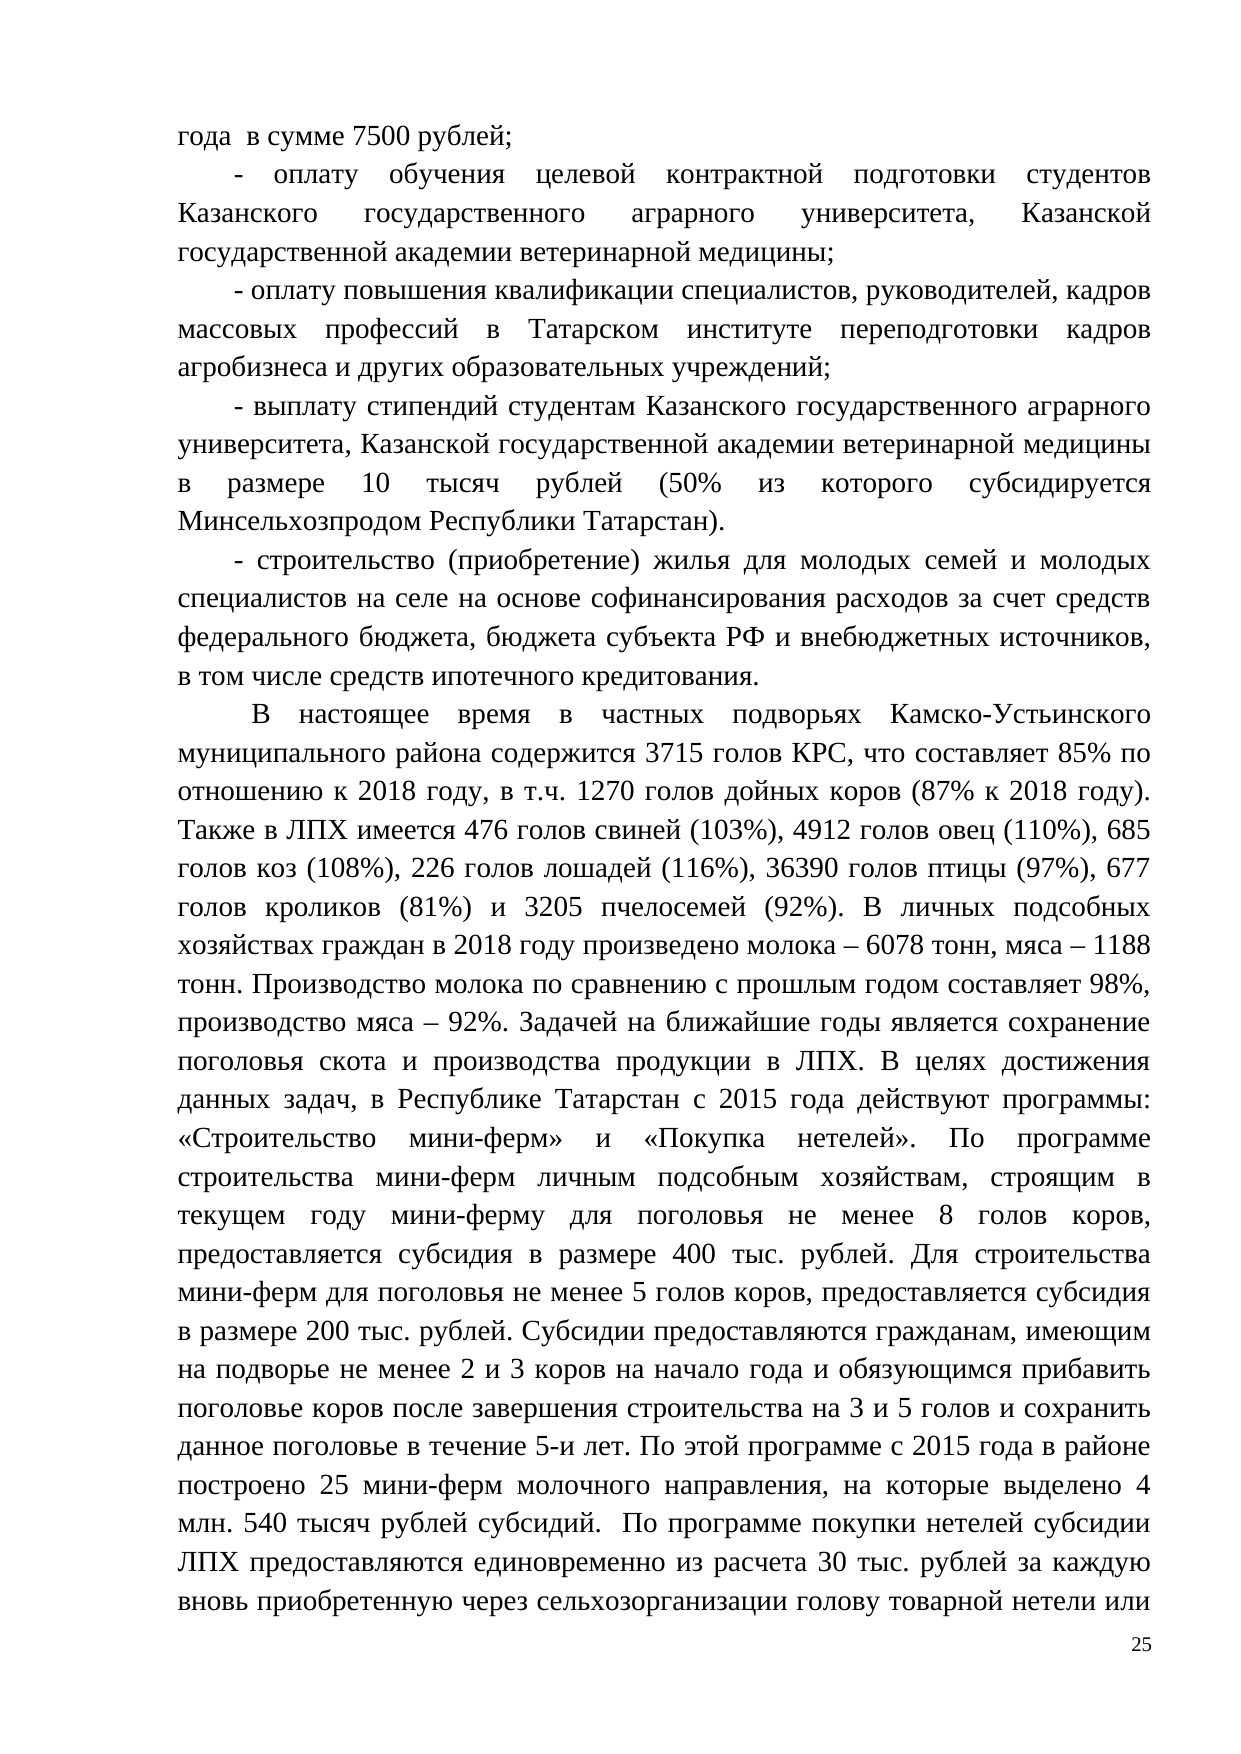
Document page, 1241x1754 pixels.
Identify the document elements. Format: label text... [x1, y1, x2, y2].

text - оплату повышения квалификации специалистов, руководителей, кадров массовых профессий в Татарском институте переподготовки кадров агробизнеса и других образовательных учреждений; [177, 272, 1152, 383]
text - выплату стипендий студентам Казанского государственного аграрного университета, Казанской государственной академии ветеринарной медицины в размере 10 тысяч рублей (50% из которого субсидируется Минсельхозпродом Республики Татарстан). [177, 388, 1152, 537]
text - оплату обучения целевой контрактной подготовки студентов Казанского государственного аграрного университета, Казанской государственной академии ветеринарной медицины; [177, 157, 1152, 267]
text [177, 696, 1152, 1616]
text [177, 118, 1152, 152]
text - строительство (приобретение) жилья для молодых семей и молодых специалистов на селе на основе софинансирования расходов за счет средств федерального бюджета, бюджета субъекта РФ и внебюджетных источников, в том числе средств ипотечного кредитования. [177, 542, 1152, 691]
